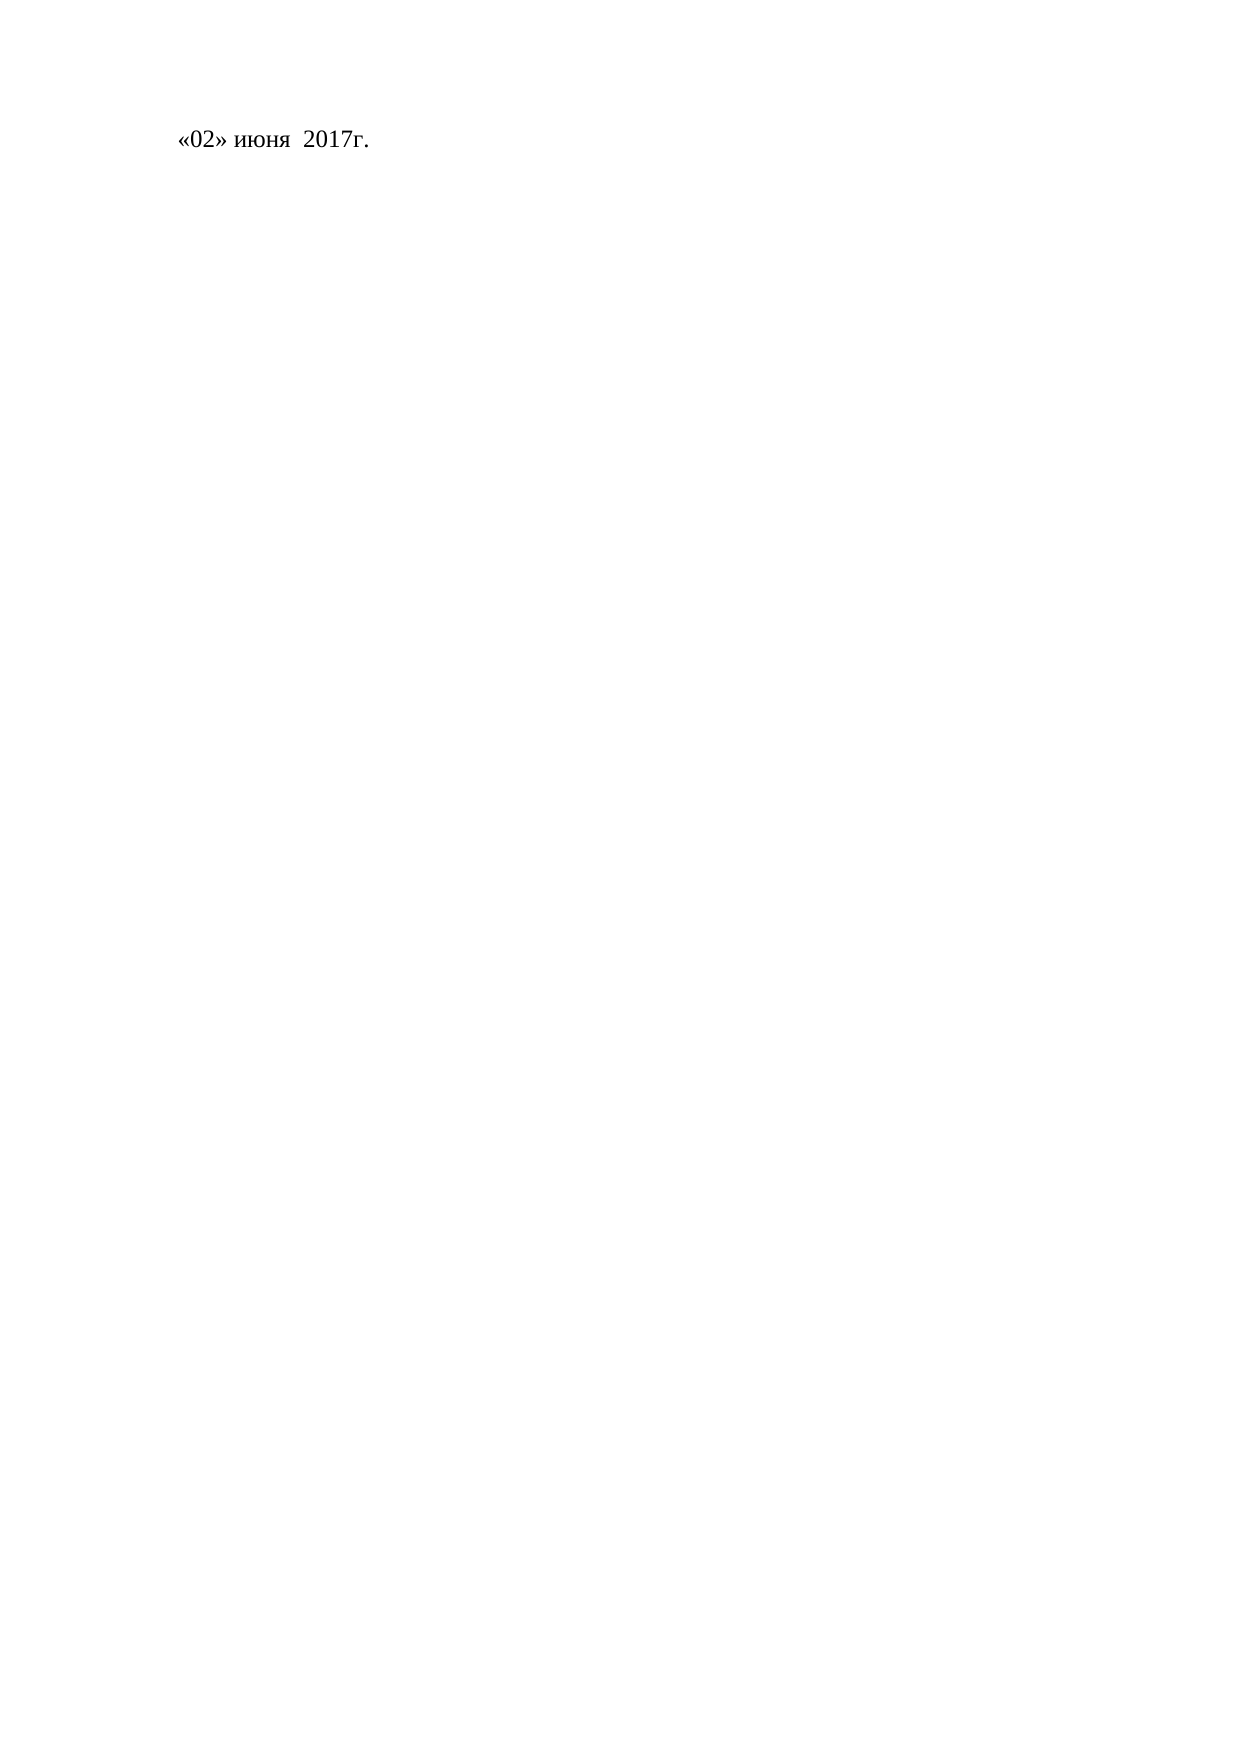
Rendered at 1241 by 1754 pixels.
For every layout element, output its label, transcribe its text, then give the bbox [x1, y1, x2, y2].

text «02» июня 2017г. [177, 118, 1152, 153]
